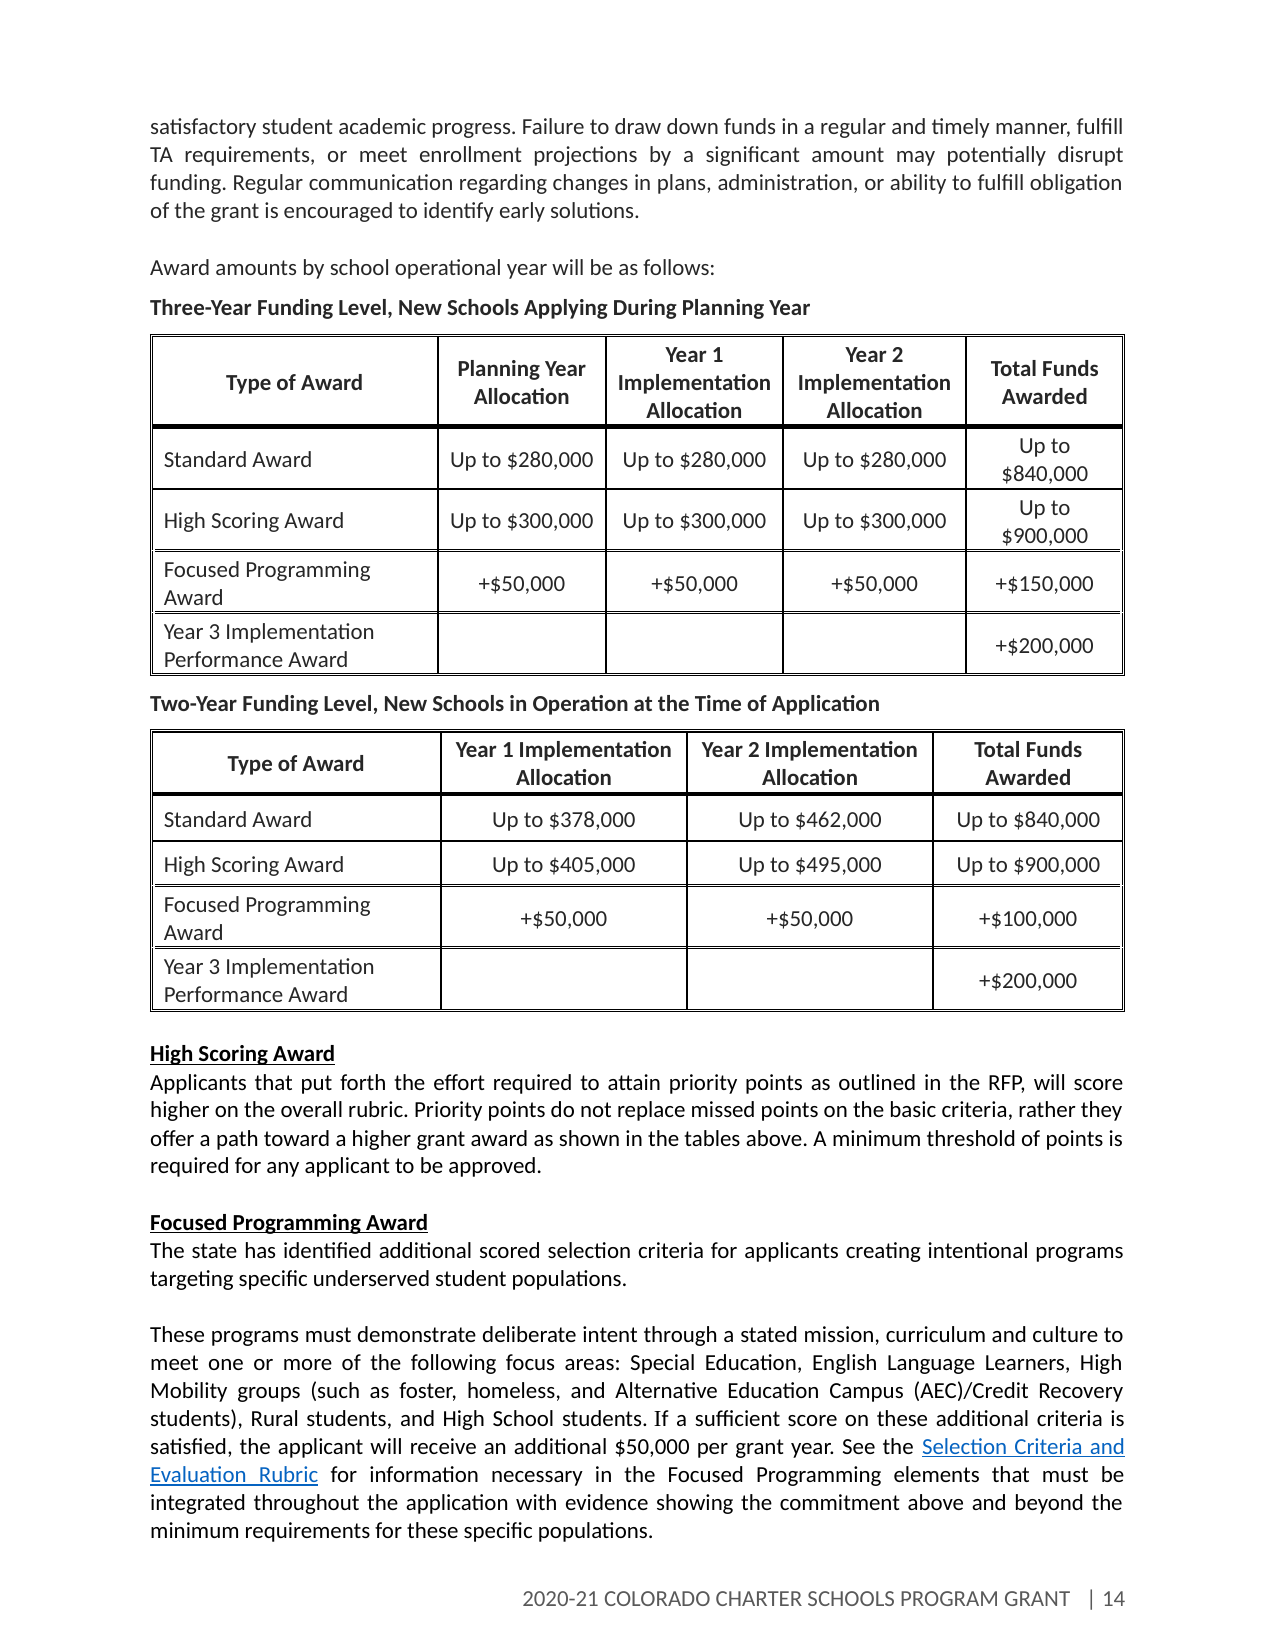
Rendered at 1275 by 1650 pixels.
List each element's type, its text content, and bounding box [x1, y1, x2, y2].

table_cell Up to $378,000 [442, 796, 686, 840]
table_header Year 1 Implementation Allocation [607, 337, 782, 424]
table_cell [784, 614, 965, 673]
table_cell Up to $300,000 [784, 490, 965, 549]
table_header Year 2 Implementation Allocation [688, 733, 932, 791]
table_cell Up to $300,000 [607, 490, 782, 549]
table_cell [442, 949, 686, 1008]
table_header Type of Award [153, 337, 437, 424]
subtitle Two-Year Funding Level, New Schools in Operation at the Time of Application [150, 689, 1125, 717]
table_cell Up to $840,000 [934, 796, 1122, 840]
table_cell [607, 614, 782, 673]
table_header Total Funds Awarded [967, 337, 1122, 424]
table_cell High Scoring Award [153, 842, 440, 884]
table_cell +$50,000 [442, 887, 686, 946]
table_cell Up to $405,000 [442, 842, 686, 884]
table_cell Up to $840,000 [967, 429, 1122, 488]
table_cell Up to $300,000 [439, 490, 605, 549]
table_cell Up to $900,000 [934, 842, 1122, 884]
table_header Planning Year Allocation [439, 337, 605, 424]
table_cell +$50,000 [607, 552, 782, 611]
table_cell Year 3 Implementation Performance Award [151, 946, 440, 1008]
table_header Year 1 Implementation Allocation [442, 733, 686, 791]
subtitle Three-Year Funding Level, New Schools Applying During Planning Year [150, 293, 1125, 321]
table_cell Focused Programming Award [151, 884, 440, 946]
text High Scoring Award [150, 1039, 1125, 1068]
table_cell Up to $462,000 [688, 796, 932, 840]
table_cell +$200,000 [934, 946, 1123, 1008]
table_cell +$150,000 [967, 549, 1122, 611]
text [150, 112, 1125, 224]
table_cell Year 3 Implementation Performance Award [151, 611, 437, 673]
table_cell +$200,000 [967, 611, 1123, 673]
table_cell High Scoring Award [153, 490, 437, 549]
text The state has identified additional scored selection criteria for applicants creating intentional programs targeting specific underserved student populations. [150, 1236, 1125, 1292]
table_cell [688, 949, 932, 1008]
text Award amounts by school operational year will be as follows: [150, 253, 1125, 281]
table_header Total Funds Awarded [934, 733, 1122, 791]
table_header Type of Award [153, 733, 440, 791]
table_cell +$50,000 [784, 552, 965, 611]
text Focused Programming Award [150, 1208, 1125, 1236]
table_cell Focused Programming Award [153, 549, 437, 611]
table_cell +$100,000 [934, 884, 1123, 946]
table_cell Up to $280,000 [607, 429, 782, 488]
text These programs must demonstrate deliberate intent through a stated mission, curriculum and culture to meet one or more of the following focus areas: Special Education, English Language Learners, High Mobility groups (such as foster, homeless, and Alternative Education Campus (AEC)/Credit Recovery students), Rural students, and High School students. If a sufficient score on these additional criteria is satisfied, the applicant will receive an additional $50,000 per grant year. See the Selection Criteria and Evaluation Rubric for information necessary in the Focused Programming elements that must be integrated throughout the application with evidence showing the commitment above and beyond the minimum requirements for these specific populations. [150, 1320, 1125, 1544]
table_cell Standard Award [153, 429, 437, 488]
table_cell +$50,000 [439, 552, 605, 611]
table_cell Standard Award [153, 796, 440, 840]
table_header Year 2 Implementation Allocation [784, 337, 965, 424]
text Applicants that put forth the effort required to attain priority points as outlined in the RFP, will score higher on the overall rubric. Priority points do not replace missed points on the basic criteria, rather they offer a path toward a higher grant award as shown in the tables above. A minimum threshold of points is required for any applicant to be approved. [150, 1068, 1125, 1180]
table_cell Up to $280,000 [784, 429, 965, 488]
table_cell [439, 614, 605, 673]
table_cell Up to $900,000 [967, 490, 1122, 549]
table_cell Up to $495,000 [688, 842, 932, 884]
table_cell +$50,000 [688, 887, 932, 946]
table_cell Up to $280,000 [439, 429, 605, 488]
